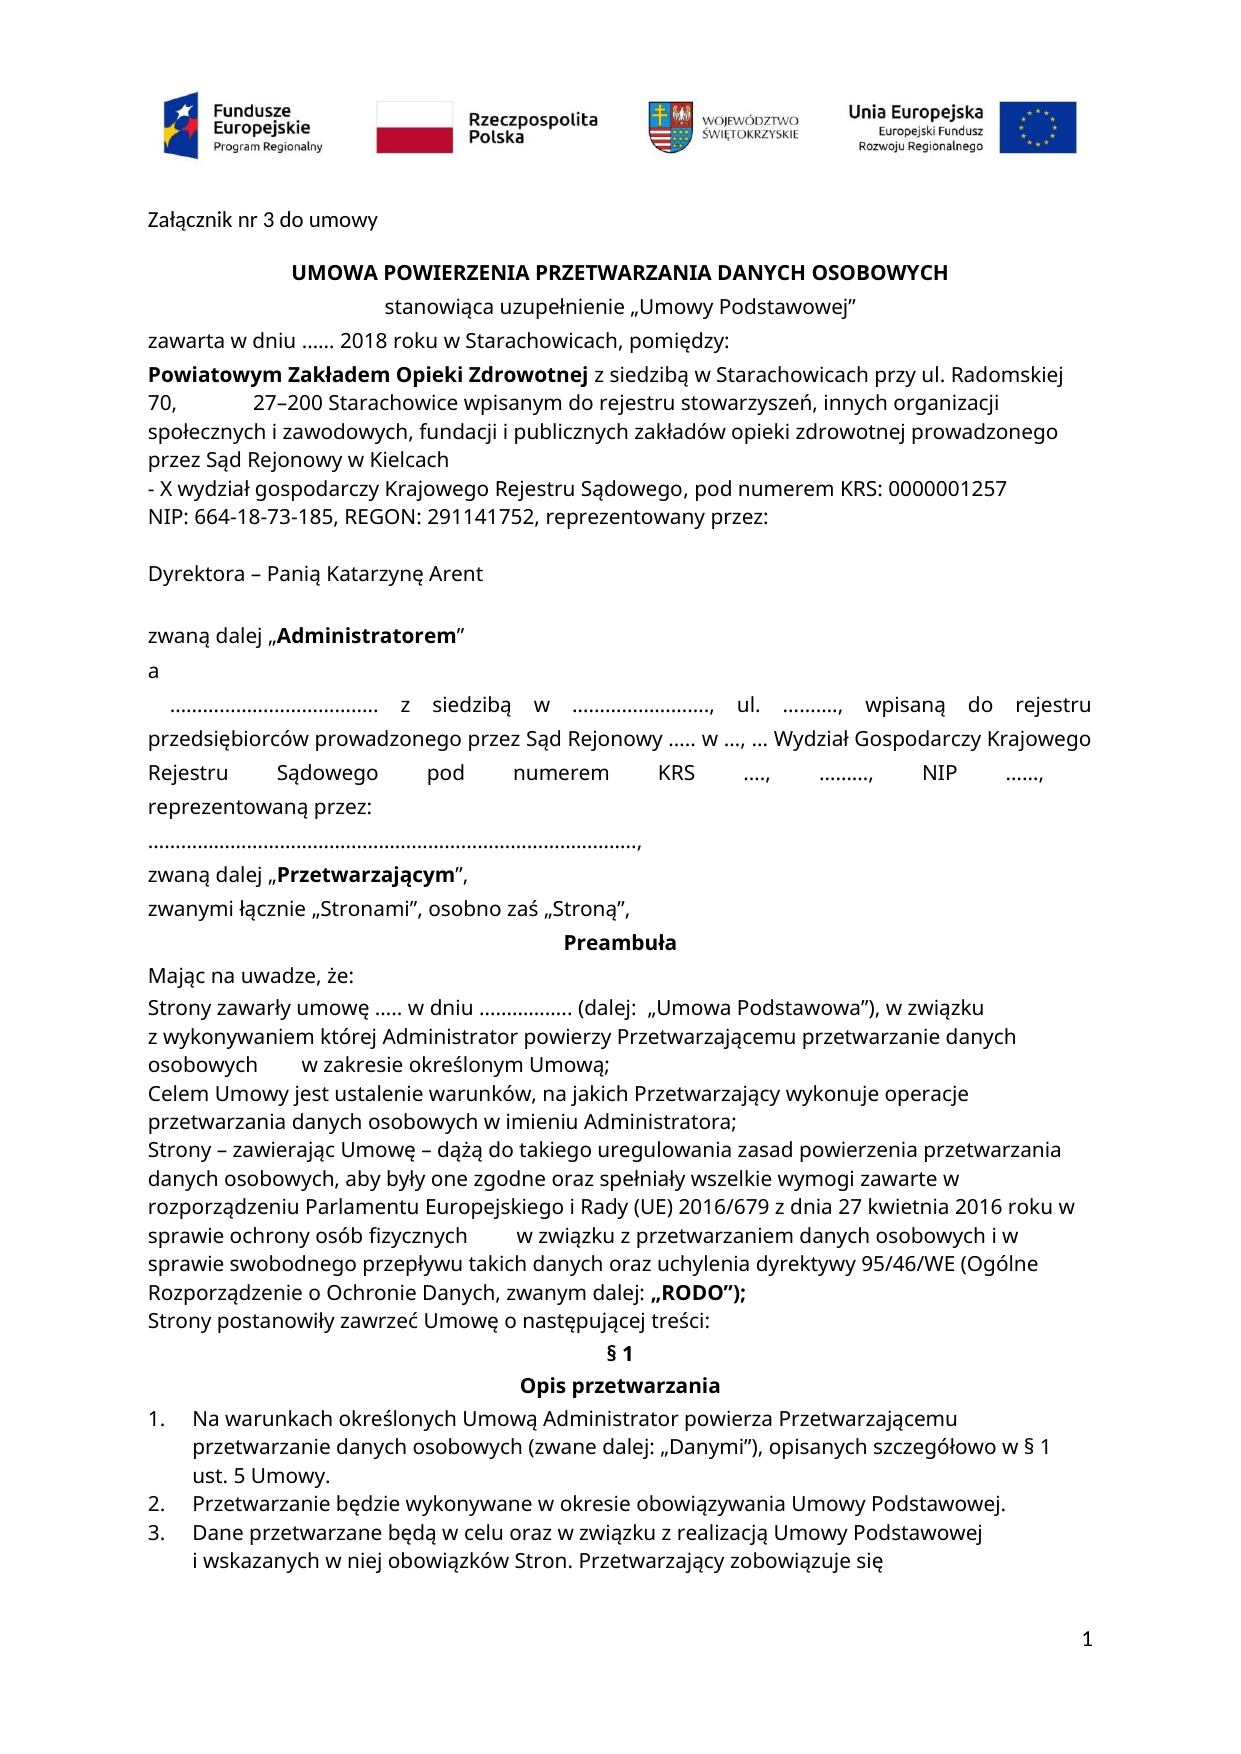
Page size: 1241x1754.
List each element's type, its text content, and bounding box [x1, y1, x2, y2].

text Załącznik nr 3 do umowy [148, 205, 1093, 233]
text - X wydział gospodarczy Krajowego Rejestru Sądowego, pod numerem KRS: 0000001257 [148, 474, 1093, 502]
text …………………………………………………………………………….., [148, 826, 1093, 854]
text Celem Umowy jest ustalenie warunków, na jakich Przetwarzający wykonuje operacje przetwarzania danych osobowych w imieniu Administratora; [148, 1079, 1093, 1136]
text UMOWA POWIERZENIA PRZETWARZANIA DANYCH OSOBOWYCH [148, 258, 1093, 286]
text Strony postanowiły zawrzeć Umowę o następującej treści: [148, 1306, 1093, 1335]
text Dyrektora – Panią Katarzynę Arent [148, 559, 1093, 588]
text stanowiąca uzupełnienie „Umowy Podstawowej” [148, 292, 1093, 320]
text Strony – zawierając Umowę – dążą do takiego uregulowania zasad powierzenia przetwarzania danych osobowych, aby były one zgodne oraz spełniały wszelkie wymogi zawarte w rozporządzeniu Parlamentu Europejskiego i Rady (UE) 2016/679 z dnia 27 kwietnia 2016 roku w sprawie ochrony osób fizycznych w związku z przetwarzaniem danych osobowych i w sprawie swobodnego przepływu takich danych oraz uchylenia dyrektywy 95/46/WE (Ogólne Rozporządzenie o Ochronie Danych, zwanym dalej: „RODO”); [148, 1136, 1093, 1306]
text …………………………….…. z siedzibą w ……………………., ul. ………., wpisaną do rejestru przedsiębiorców prowadzonego przez Sąd Rejonowy ….. w …, … Wydział Gospodarczy Krajowego Rejestru Sądowego pod numerem KRS …., ………, NIP ……, reprezentowaną przez: [148, 690, 1093, 820]
picture [147, 73, 1093, 177]
text NIP: 664-18-73-185, REGON: 291141752, reprezentowany przez: [148, 502, 1093, 531]
text Preambuła [148, 928, 1093, 957]
text zwanymi łącznie „Stronami”, osobno zaś „Stroną”, [148, 894, 1093, 923]
text zwaną dalej „Przetwarzającym”, [148, 860, 1093, 888]
text Opis przetwarzania [148, 1371, 1093, 1400]
text zwaną dalej „Administratorem” [148, 622, 1093, 650]
list Przetwarzanie będzie wykonywane w okresie obowiązywania Umowy Podstawowej. [148, 1489, 1093, 1518]
text Powiatowym Zakładem Opieki Zdrowotnej z siedzibą w Starachowicach przy ul. Radomskiej 70, 27–200 Starachowice wpisanym do rejestru stowarzyszeń, innych organizacji społecznych i zawodowych, fundacji i publicznych zakładów opieki zdrowotnej prowadzonego przez Sąd Rejonowy w Kielcach [148, 360, 1093, 474]
list Na warunkach określonych Umową Administrator powierza Przetwarzającemu przetwarzanie danych osobowych (zwane dalej: „Danymi”), opisanych szczegółowo w § 1 ust. 5 Umowy. [148, 1404, 1093, 1489]
text a [148, 656, 1093, 684]
text § 1 [148, 1339, 1093, 1367]
text Mając na uwadze, że: [148, 961, 1093, 989]
text Strony zawarły umowę ….. w dniu …………….. (dalej: „Umowa Podstawowa”), w związku z wykonywaniem której Administrator powierzy Przetwarzającemu przetwarzanie danych osobowych w zakresie określonym Umową; [148, 993, 1093, 1079]
text zawarta w dniu …… 2018 roku w Starachowicach, pomiędzy: [148, 326, 1093, 354]
